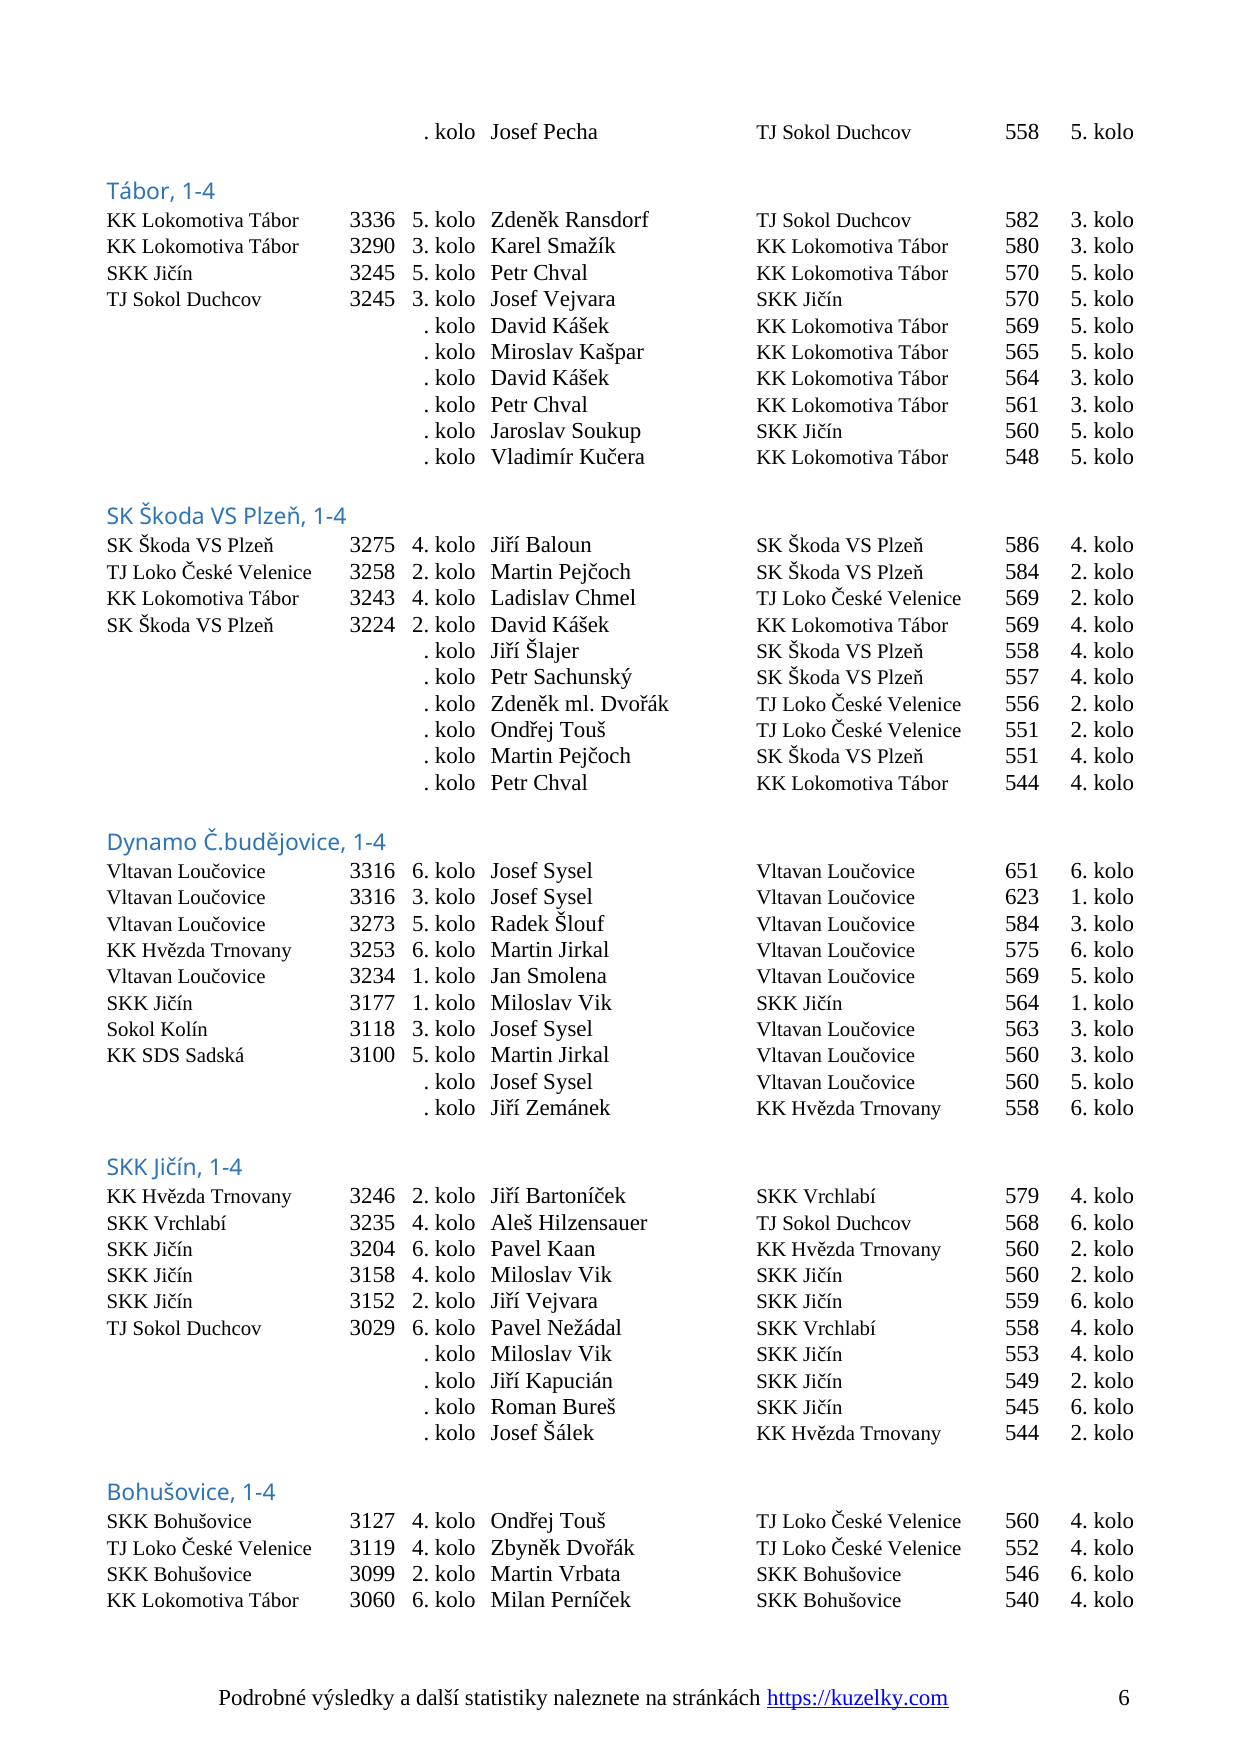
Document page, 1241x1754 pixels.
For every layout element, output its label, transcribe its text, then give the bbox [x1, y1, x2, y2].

text SK Škoda VS Plzeň 3275 4. kolo Jiří Baloun SK Škoda VS Plzeň 586 4. kolo [106, 532, 1134, 558]
text . kolo Vladimír Kučera KK Lokomotiva Tábor 548 5. kolo [106, 443, 1134, 470]
subtitle Tábor, 1-4 [106, 175, 1134, 206]
text KK Hvězda Trnovany 3253 6. kolo Martin Jirkal Vltavan Loučovice 575 6. kolo [106, 936, 1134, 962]
text SKK Vrchlabí 3235 4. kolo Aleš Hilzensauer TJ Sokol Duchcov 568 6. kolo [106, 1208, 1134, 1235]
text . kolo Josef Sysel Vltavan Loučovice 560 5. kolo [106, 1068, 1134, 1094]
text KK Lokomotiva Tábor 3336 5. kolo Zdeněk Ransdorf TJ Sokol Duchcov 582 3. kolo [106, 206, 1134, 233]
text . kolo Josef Pecha TJ Sokol Duchcov 558 5. kolo [106, 118, 1134, 144]
text KK Hvězda Trnovany 3246 2. kolo Jiří Bartoníček SKK Vrchlabí 579 4. kolo [106, 1182, 1134, 1208]
text Vltavan Loučovice 3273 5. kolo Radek Šlouf Vltavan Loučovice 584 3. kolo [106, 909, 1134, 936]
text . kolo Jiří Zemánek KK Hvězda Trnovany 558 6. kolo [106, 1094, 1134, 1120]
text Vltavan Loučovice 3316 3. kolo Josef Sysel Vltavan Loučovice 623 1. kolo [106, 883, 1134, 909]
text . kolo Petr Sachunský SK Škoda VS Plzeň 557 4. kolo [106, 663, 1134, 690]
text SK Škoda VS Plzeň 3224 2. kolo David Kášek KK Lokomotiva Tábor 569 4. kolo [106, 611, 1134, 637]
text SKK Jičín 3245 5. kolo Petr Chval KK Lokomotiva Tábor 570 5. kolo [106, 259, 1134, 285]
text KK Lokomotiva Tábor 3060 6. kolo Milan Perníček SKK Bohušovice 540 4. kolo [106, 1587, 1134, 1613]
text . kolo Jaroslav Soukup SKK Jičín 560 5. kolo [106, 417, 1134, 443]
subtitle SK Škoda VS Plzeň, 1-4 [106, 500, 1134, 532]
text . kolo Zdeněk ml. Dvořák TJ Loko České Velenice 556 2. kolo [106, 690, 1134, 716]
text . kolo Ondřej Touš TJ Loko České Velenice 551 2. kolo [106, 716, 1134, 742]
text TJ Loko České Velenice 3119 4. kolo Zbyněk Dvořák TJ Loko České Velenice 552 4. kolo [106, 1534, 1134, 1560]
text KK Lokomotiva Tábor 3243 4. kolo Ladislav Chmel TJ Loko České Velenice 569 2. kolo [106, 584, 1134, 611]
text Vltavan Loučovice 3316 6. kolo Josef Sysel Vltavan Loučovice 651 6. kolo [106, 857, 1134, 883]
text SKK Jičín 3177 1. kolo Miloslav Vik SKK Jičín 564 1. kolo [106, 989, 1134, 1015]
text SKK Jičín 3204 6. kolo Pavel Kaan KK Hvězda Trnovany 560 2. kolo [106, 1235, 1134, 1261]
text . kolo Miloslav Vik SKK Jičín 553 4. kolo [106, 1340, 1134, 1367]
text Sokol Kolín 3118 3. kolo Josef Sysel Vltavan Loučovice 563 3. kolo [106, 1015, 1134, 1041]
text SKK Jičín 3152 2. kolo Jiří Vejvara SKK Jičín 559 6. kolo [106, 1288, 1134, 1314]
text SKK Bohušovice 3099 2. kolo Martin Vrbata SKK Bohušovice 546 6. kolo [106, 1560, 1134, 1587]
text TJ Sokol Duchcov 3245 3. kolo Josef Vejvara SKK Jičín 570 5. kolo [106, 285, 1134, 312]
subtitle SKK Jičín, 1-4 [106, 1151, 1134, 1182]
text . kolo Jiří Šlajer SK Škoda VS Plzeň 558 4. kolo [106, 637, 1134, 663]
subtitle Dynamo Č.budějovice, 1-4 [106, 826, 1134, 857]
text . kolo Jiří Kapucián SKK Jičín 549 2. kolo [106, 1367, 1134, 1393]
text . kolo Martin Pejčoch SK Škoda VS Plzeň 551 4. kolo [106, 742, 1134, 769]
text . kolo Roman Bureš SKK Jičín 545 6. kolo [106, 1393, 1134, 1419]
text . kolo Miroslav Kašpar KK Lokomotiva Tábor 565 5. kolo [106, 338, 1134, 364]
text . kolo David Kášek KK Lokomotiva Tábor 564 3. kolo [106, 364, 1134, 391]
text SKK Bohušovice 3127 4. kolo Ondřej Touš TJ Loko České Velenice 560 4. kolo [106, 1507, 1134, 1534]
text . kolo Petr Chval KK Lokomotiva Tábor 561 3. kolo [106, 391, 1134, 417]
text . kolo Petr Chval KK Lokomotiva Tábor 544 4. kolo [106, 769, 1134, 795]
text TJ Sokol Duchcov 3029 6. kolo Pavel Nežádal SKK Vrchlabí 558 4. kolo [106, 1314, 1134, 1340]
subtitle Bohušovice, 1-4 [106, 1476, 1134, 1507]
text . kolo David Kášek KK Lokomotiva Tábor 569 5. kolo [106, 312, 1134, 338]
text . kolo Josef Šálek KK Hvězda Trnovany 544 2. kolo [106, 1419, 1134, 1446]
text KK Lokomotiva Tábor 3290 3. kolo Karel Smažík KK Lokomotiva Tábor 580 3. kolo [106, 233, 1134, 259]
text SKK Jičín 3158 4. kolo Miloslav Vik SKK Jičín 560 2. kolo [106, 1261, 1134, 1288]
text TJ Loko České Velenice 3258 2. kolo Martin Pejčoch SK Škoda VS Plzeň 584 2. kolo [106, 558, 1134, 584]
text KK SDS Sadská 3100 5. kolo Martin Jirkal Vltavan Loučovice 560 3. kolo [106, 1041, 1134, 1068]
text Vltavan Loučovice 3234 1. kolo Jan Smolena Vltavan Loučovice 569 5. kolo [106, 962, 1134, 989]
